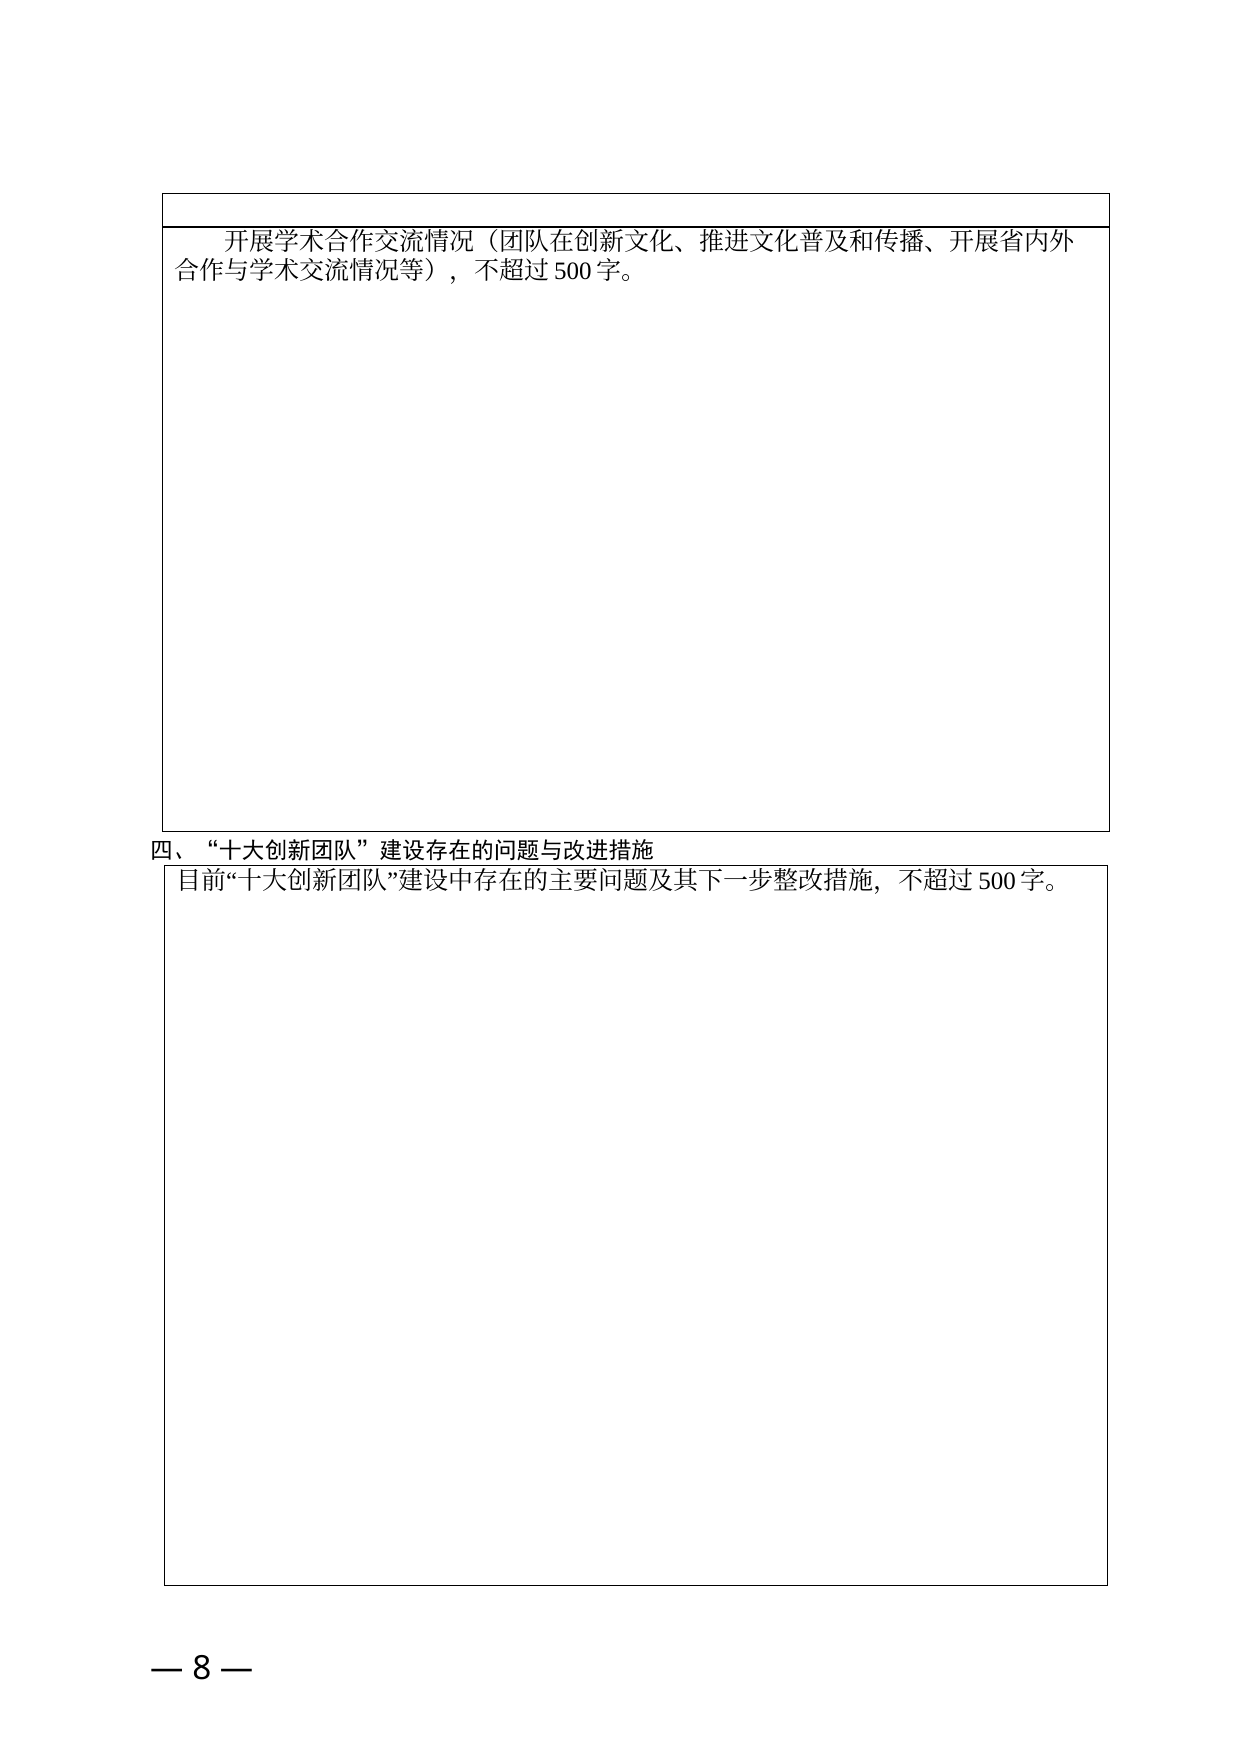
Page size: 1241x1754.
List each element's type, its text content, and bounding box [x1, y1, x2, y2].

table_cell 开展学术合作交流情况（团队在创新文化、推进文化普及和传播、开展省内外合作与学术交流情况等），不超过500字。 [163, 228, 1109, 831]
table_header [165, 866, 1107, 1584]
text 四、“十大创新团队”建设存在的问题与改进措施 [150, 832, 1122, 865]
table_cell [163, 194, 1109, 226]
